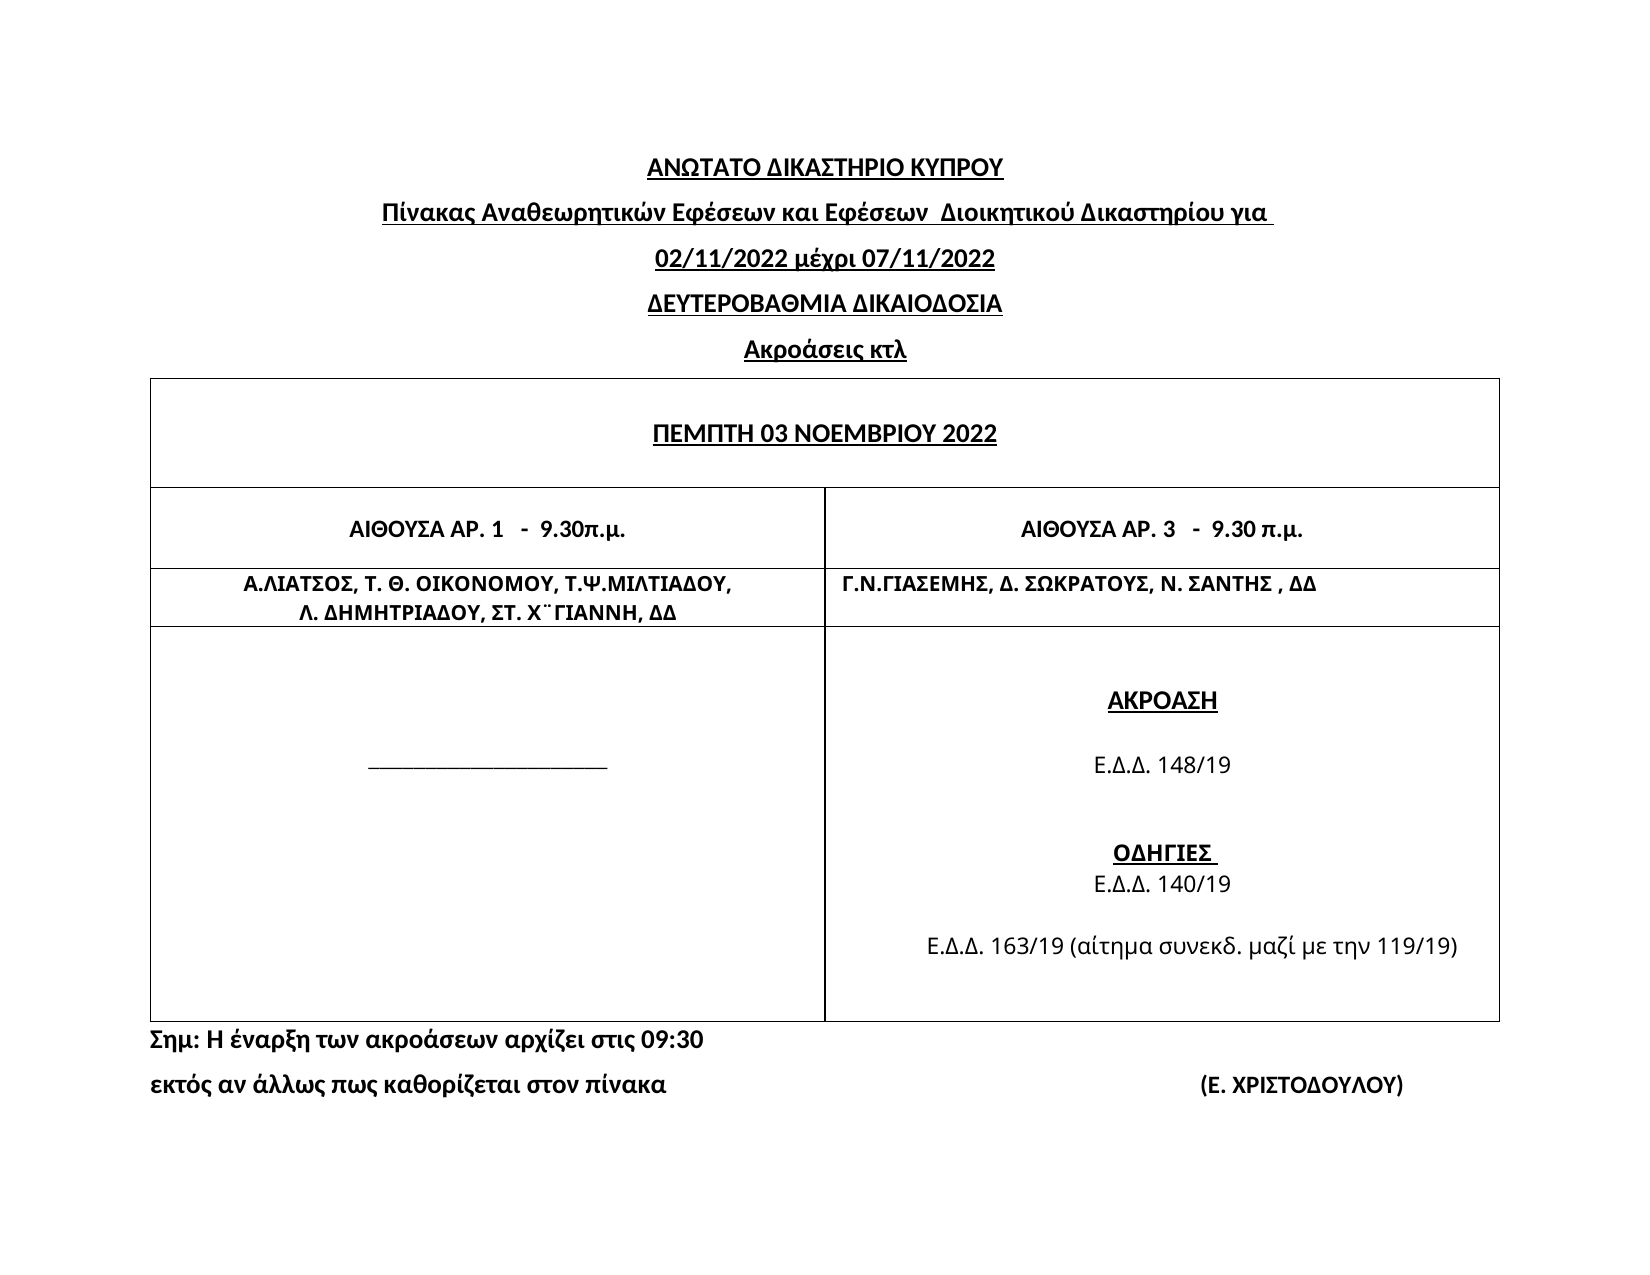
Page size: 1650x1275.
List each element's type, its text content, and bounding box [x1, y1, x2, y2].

table_cell ΑΙΘΟΥΣΑ ΑΡ. 1 - 9.30π.μ. [151, 488, 824, 568]
text Σημ: H έναρξη των ακροάσεων αρχίζει στις 09:30 [150, 1022, 1500, 1055]
table_cell _____________________ [151, 627, 824, 1021]
table_cell ΑΙΘΟΥΣΑ ΑΡ. 3 - 9.30 π.μ. [826, 488, 1499, 568]
text εκτός αν άλλως πως καθορίζεται στον πίνακα (Ε. ΧΡΙΣΤΟΔΟΥΛΟΥ) [150, 1067, 1500, 1100]
text 02/11/2022 μέχρι 07/11/2022 [150, 241, 1500, 274]
text Πίνακας Αναθεωρητικών Εφέσεων και Εφέσεων Διοικητικού Δικαστηρίου για [150, 196, 1500, 228]
text Ακροάσεις κτλ [150, 332, 1500, 365]
text ΔΕΥΤΕΡΟΒΑΘΜΙΑ ΔΙΚΑΙΟΔΟΣΙΑ [150, 287, 1500, 319]
table_cell Γ.Ν.ΓΙΑΣΕΜΗΣ, Δ. ΣΩΚΡΑΤΟΥΣ, Ν. ΣΑΝΤΗΣ , ΔΔ [826, 569, 1499, 626]
table_cell Α.ΛΙΑΤΣΟΣ, Τ. Θ. ΟΙΚΟΝΟΜΟΥ, Τ.Ψ.ΜΙΛΤΙΑΔΟΥ, Λ. ΔΗΜΗΤΡΙΑΔΟΥ, ΣΤ. Χ¨ΓΙΑΝΝΗ, ΔΔ [151, 569, 824, 626]
text ΑΝΩΤΑΤΟ ΔΙΚΑΣΤΗΡΙΟ ΚΥΠΡΟΥ [150, 150, 1500, 183]
table_header ΠΕΜΠΤΗ 03 ΝΟΕΜΒΡΙΟΥ 2022 [151, 379, 1499, 487]
table_cell ΑΚΡΟΑΣΗ Ε.Δ.Δ. 148/19 ΟΔΗΓΙΕΣ Ε.Δ.Δ. 140/19 Ε.Δ.Δ. 163/19 (αίτημα συνεκδ. μαζί με την 119/19) [826, 627, 1499, 1021]
